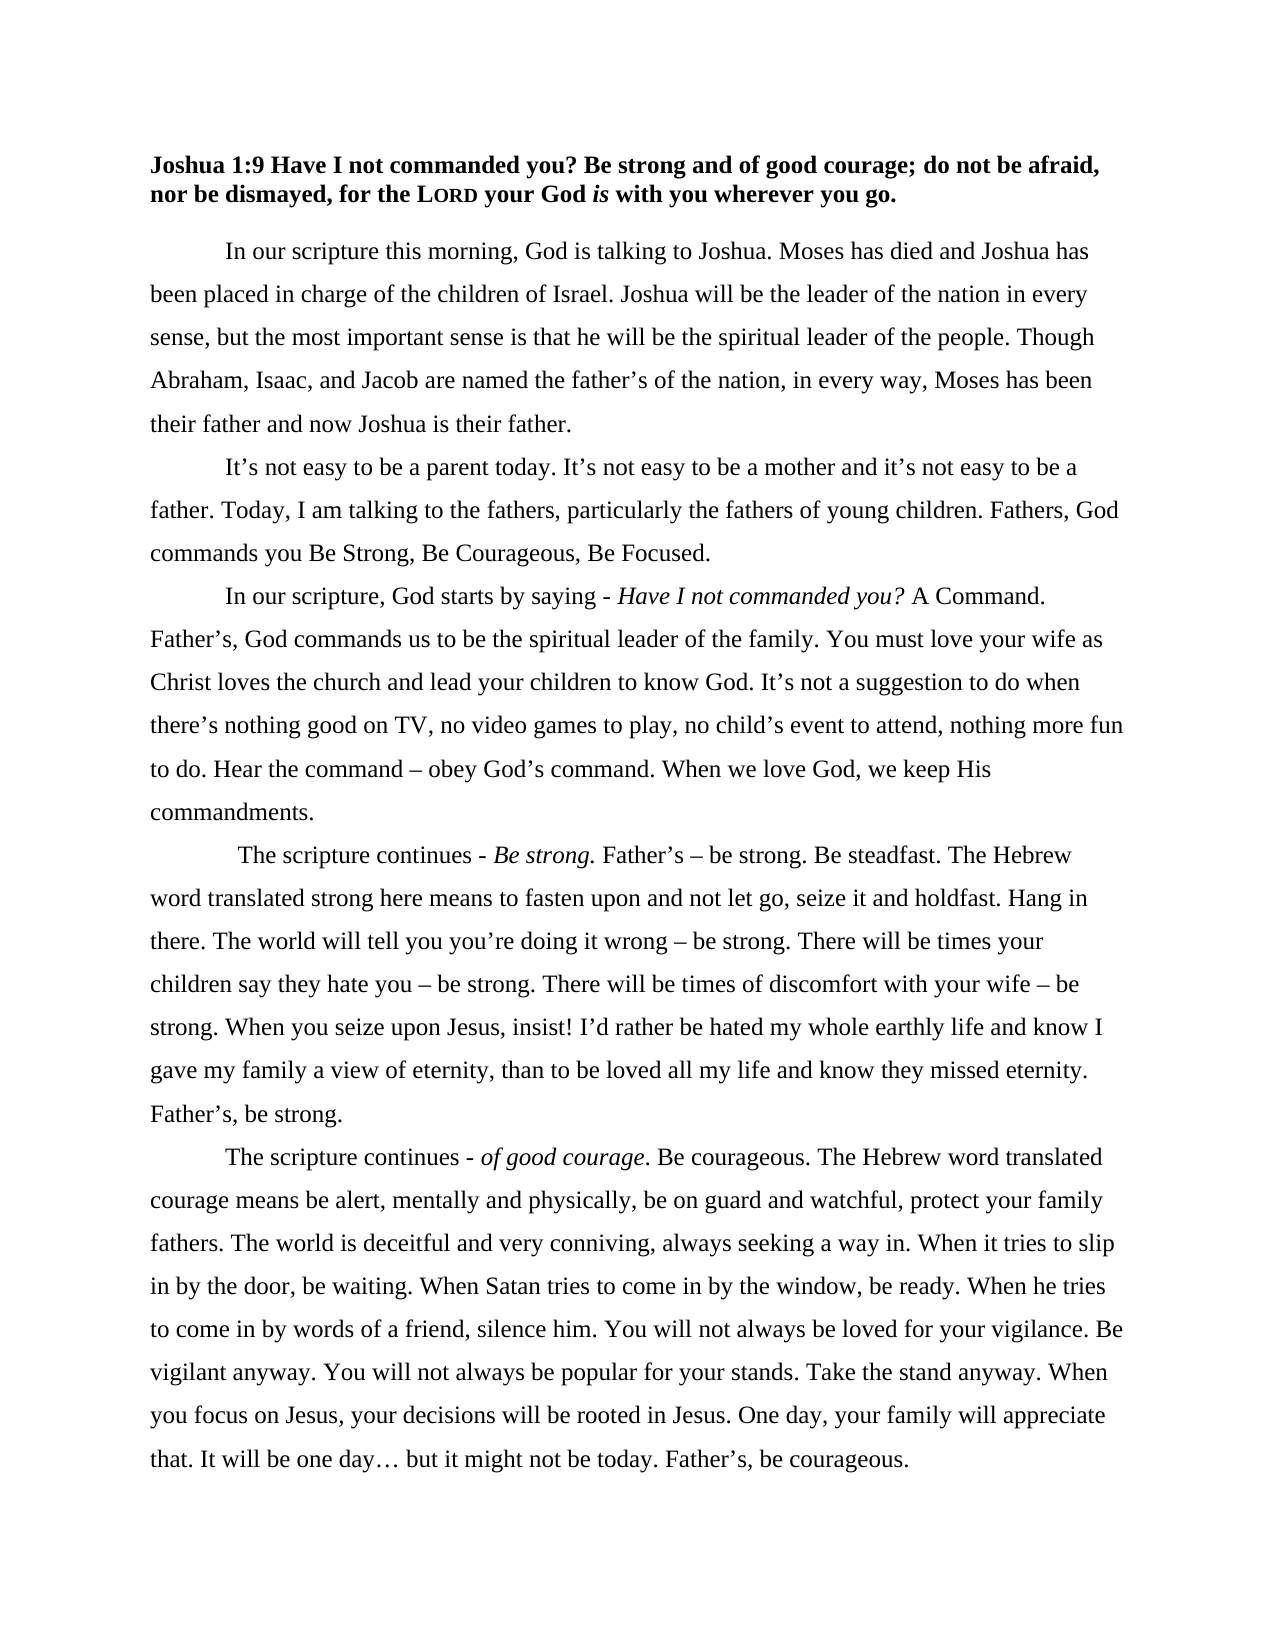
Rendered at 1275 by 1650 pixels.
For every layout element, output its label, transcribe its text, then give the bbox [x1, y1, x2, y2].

text The scripture continues - of good courage. Be courageous. The Hebrew word translated courage means be alert, mentally and physically, be on guard and watchful, protect your family fathers. The world is deceitful and very conniving, always seeking a way in. When it tries to slip in by the door, be waiting. When Satan tries to come in by the window, be ready. When he tries to come in by words of a friend, silence him. You will not always be loved for your vigilance. Be vigilant anyway. You will not always be popular for your stands. Take the stand anyway. When you focus on Jesus, your decisions will be rooted in Jesus. One day, your family will appreciate that. It will be one day… but it might not be today. Father’s, be courageous. [150, 1142, 1125, 1472]
text The scripture continues - Be strong. Father’s – be strong. Be steadfast. The Hebrew word translated strong here means to fasten upon and not let go, seize it and holdfast. Hang in there. The world will tell you you’re doing it wrong – be strong. There will be times your children say they hate you – be strong. There will be times of discomfort with your wife – be strong. When you seize upon Jesus, insist! I’d rather be hated my whole earthly life and know I gave my family a view of eternity, than to be loved all my life and know they missed eternity. Father’s, be strong. [150, 840, 1125, 1127]
text In our scripture this morning, God is talking to Joshua. Moses has died and Joshua has been placed in charge of the children of Israel. Joshua will be the leader of the nation in every sense, but the most important sense is that he will be the spiritual leader of the people. Though Abraham, Isaac, and Jacob are named the father’s of the nation, in every way, Moses has been their father and now Joshua is their father. [150, 236, 1125, 437]
text Joshua 1:9 Have I not commanded you? Be strong and of good courage; do not be afraid, nor be dismayed, for the Lord your God is with you wherever you go. [897, 150, 1125, 207]
text In our scripture, God starts by saying - Have I not commanded you? A Command. Father’s, God commands us to be the spiritual leader of the family. You must love your wife as Christ loves the church and lead your children to know God. It’s not a suggestion to do when there’s nothing good on TV, no video games to play, no child’s event to attend, nothing more fun to do. Hear the command – obey God’s command. When we love God, we keep His commandments. [150, 581, 1125, 826]
text It’s not easy to be a parent today. It’s not easy to be a mother and it’s not easy to be a father. Today, I am talking to the fathers, particularly the fathers of young children. Fathers, God commands you Be Strong, Be Courageous, Be Focused. [150, 452, 1125, 567]
